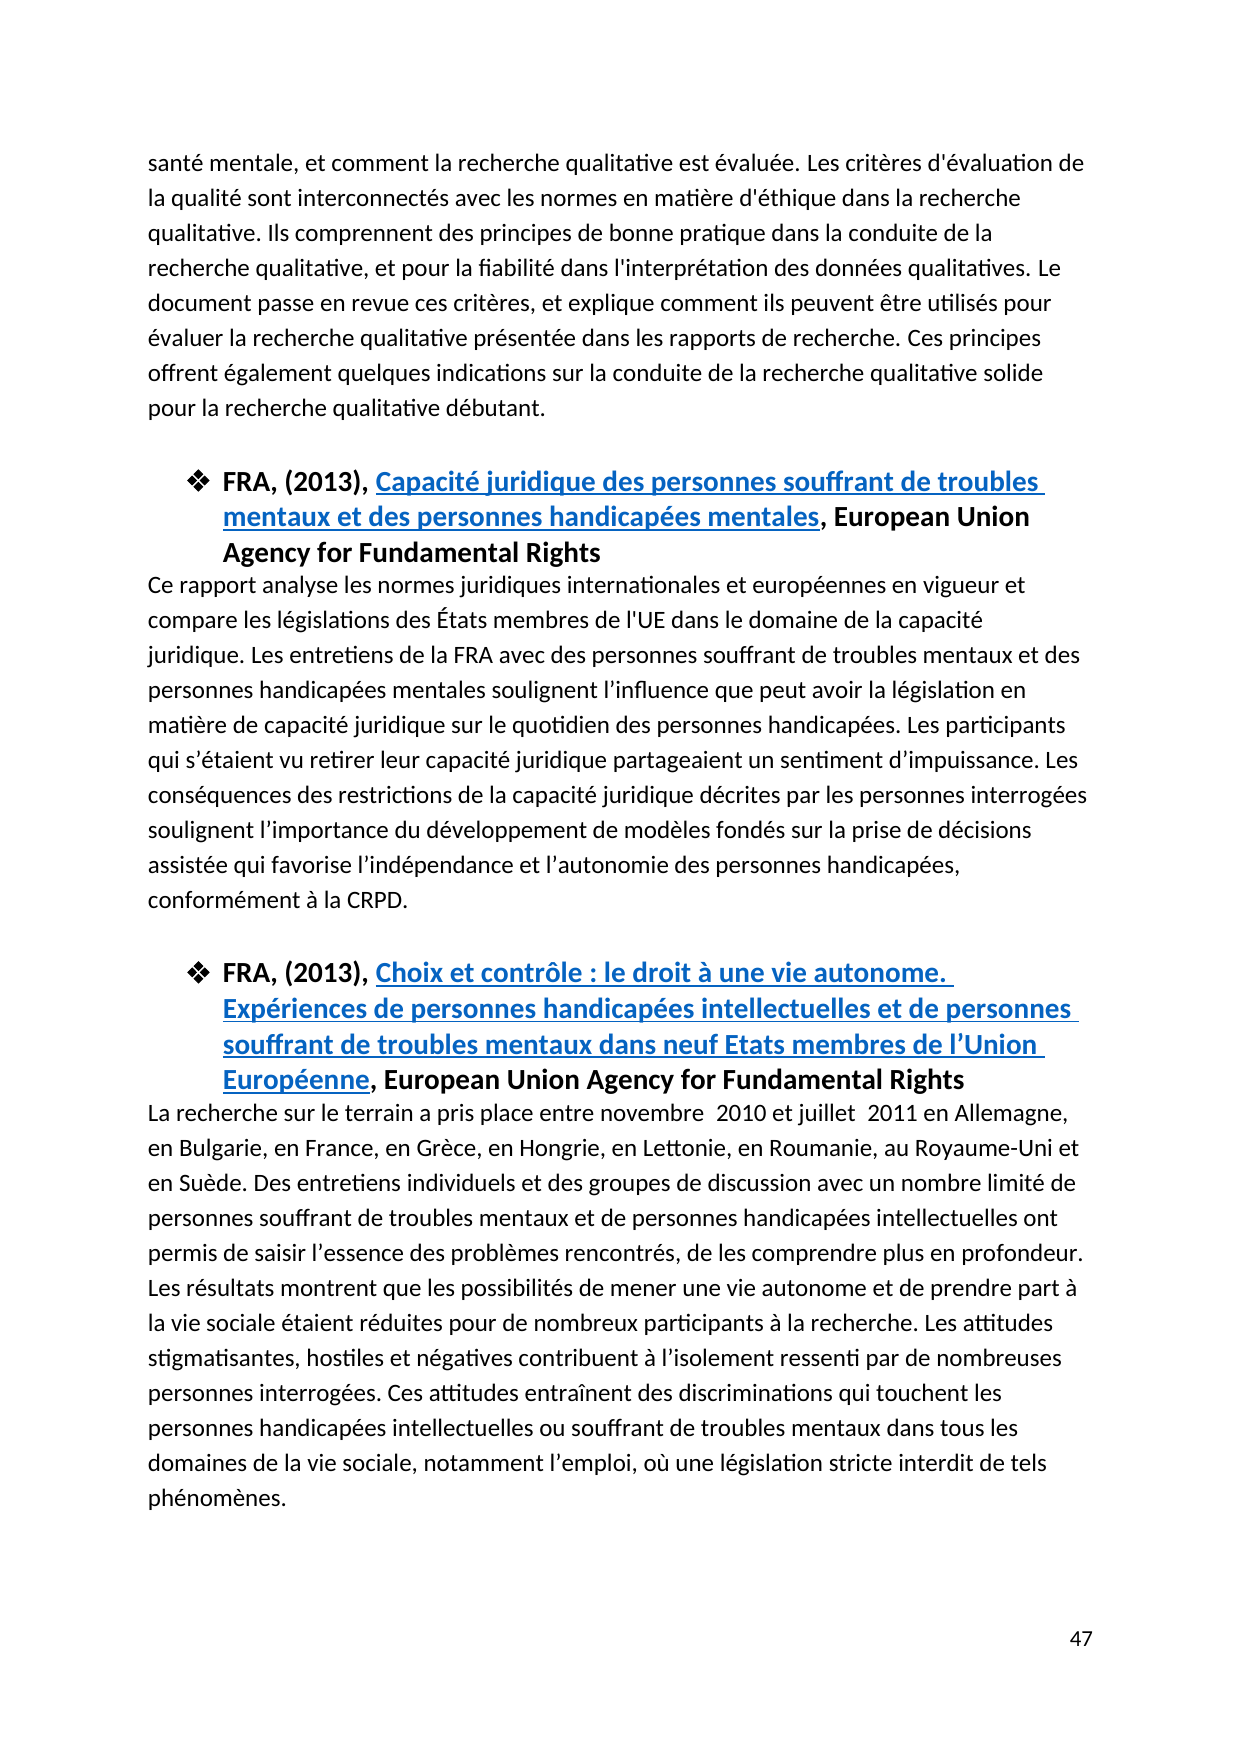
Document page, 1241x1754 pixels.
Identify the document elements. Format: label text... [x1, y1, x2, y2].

text La recherche sur le terrain a pris place entre novembre 2010 et juillet 2011 en Allemagne, en Bulgarie, en France, en Grèce, en Hongrie, en Lettonie, en Roumanie, au Royaume-Uni et en Suède. Des entretiens individuels et des groupes de discussion avec un nombre limité de personnes souffrant de troubles mentaux et de personnes handicapées intellectuelles ont permis de saisir l’essence des problèmes rencontrés, de les comprendre plus en profondeur. Les résultats montrent que les possibilités de mener une vie autonome et de prendre part à la vie sociale étaient réduites pour de nombreux participants à la recherche. Les attitudes stigmatisantes, hostiles et négatives contribuent à l’isolement ressenti par de nombreuses personnes interrogées. Ces attitudes entraînent des discriminations qui touchent les personnes handicapées intellectuelles ou souffrant de troubles mentaux dans tous les domaines de la vie sociale, notamment l’emploi, où une législation stricte interdit de tels phénomènes. [148, 1097, 1093, 1512]
list FRA, (2013), Capacité juridique des personnes souffrant de troubles mentaux et des personnes handicapées mentales, European Union Agency for Fundamental Rights [185, 463, 1093, 569]
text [148, 148, 1093, 423]
text Ce rapport analyse les normes juridiques internationales et européennes en vigueur et compare les législations des États membres de l'UE dans le domaine de la capacité juridique. Les entretiens de la FRA avec des personnes souffrant de troubles mentaux et des personnes handicapées mentales soulignent l’influence que peut avoir la législation en matière de capacité juridique sur le quotidien des personnes handicapées. Les participants qui s’étaient vu retirer leur capacité juridique partageaient un sentiment d’impuissance. Les conséquences des restrictions de la capacité juridique décrites par les personnes interrogées soulignent l’importance du développement de modèles fondés sur la prise de décisions assistée qui favorise l’indépendance et l’autonomie des personnes handicapées, conformément à la CRPD. [148, 569, 1093, 915]
list FRA, (2013), Choix et contrôle : le droit à une vie autonome. Expériences de personnes handicapées intellectuelles et de personnes souffrant de troubles mentaux dans neuf Etats membres de l’Union Européenne, European Union Agency for Fundamental Rights [185, 954, 1093, 1097]
